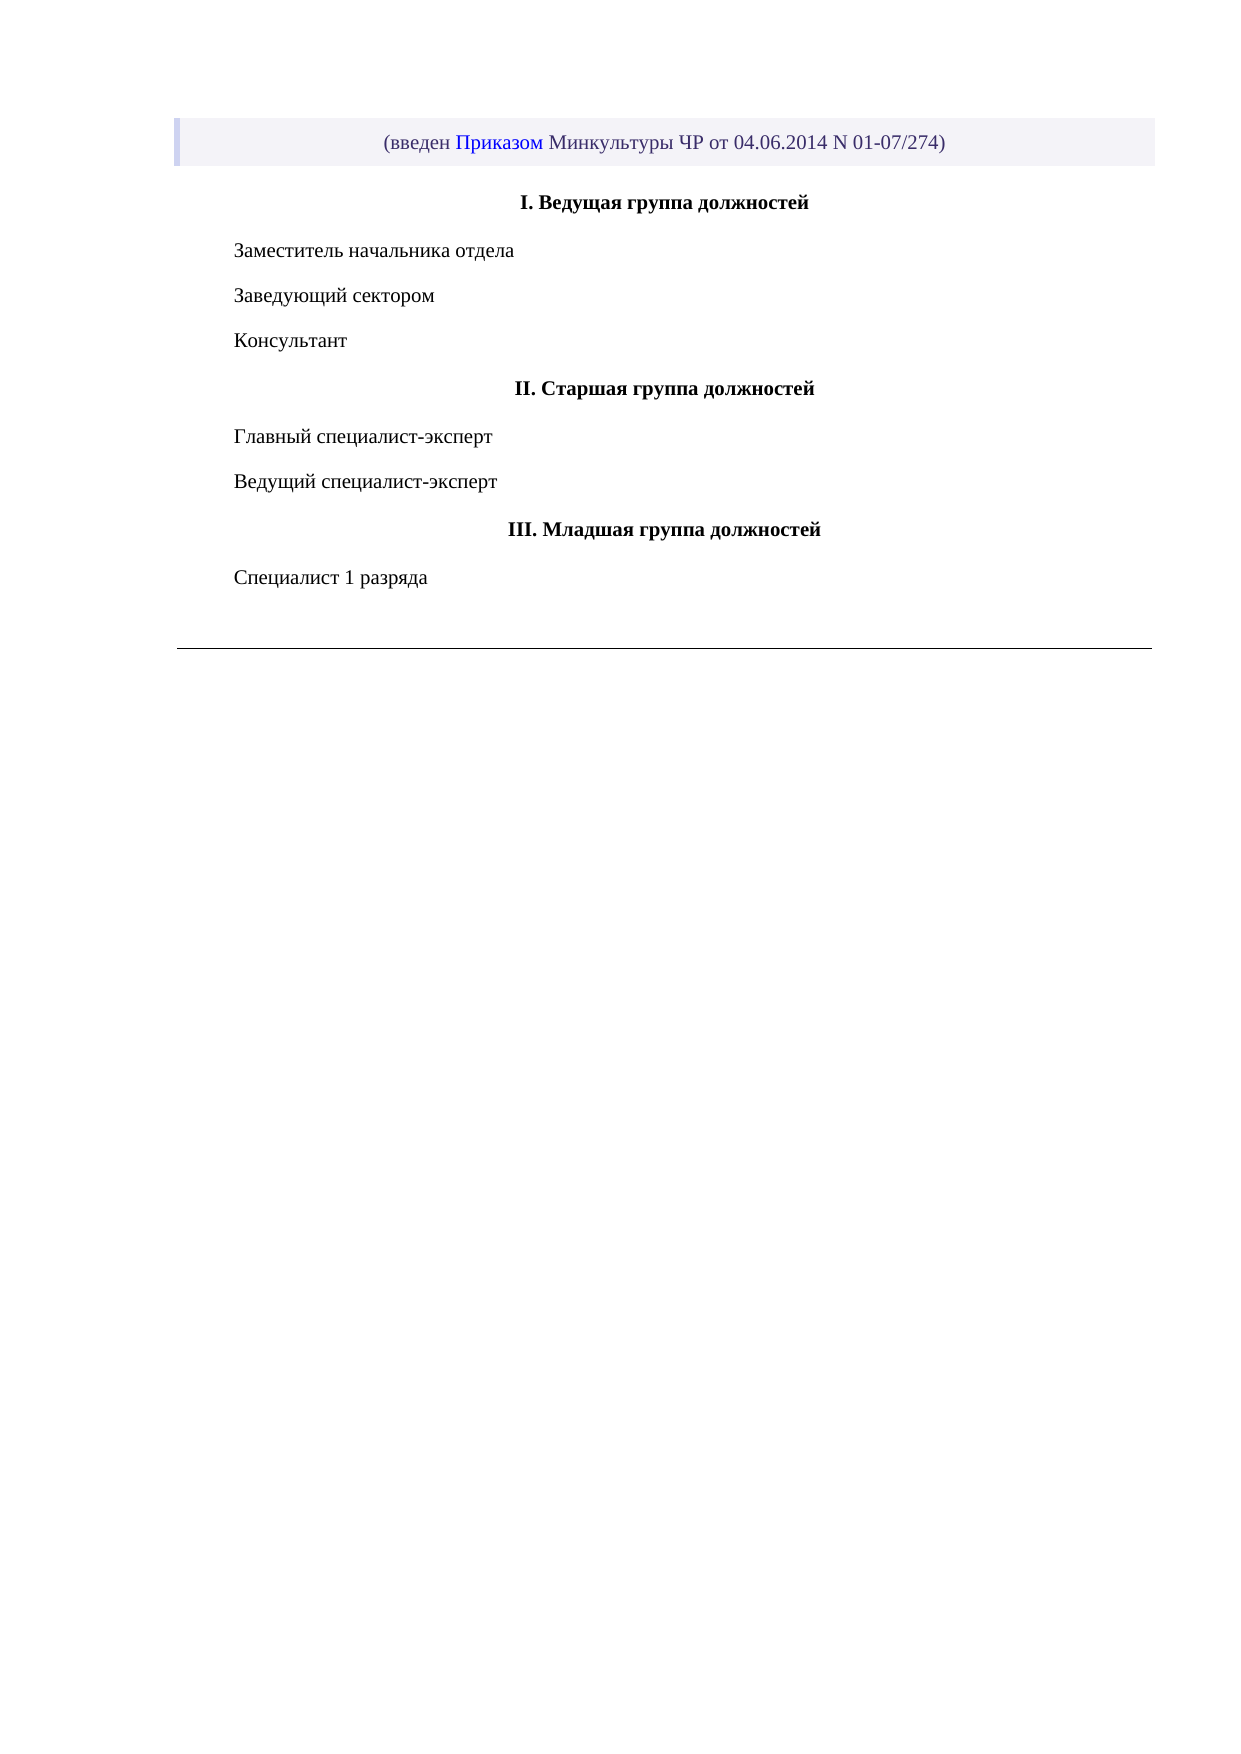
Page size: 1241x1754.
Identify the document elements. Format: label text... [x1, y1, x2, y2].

title III. Младшая группа должностей [177, 517, 1152, 541]
title II. Старшая группа должностей [177, 376, 1152, 400]
text Специалист 1 разряда [177, 565, 1152, 589]
text Консультант [177, 328, 1152, 352]
text Заведующий сектором [177, 283, 1152, 307]
text Заместитель начальника отдела [177, 238, 1152, 262]
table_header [180, 118, 1149, 166]
text Главный специалист-эксперт [177, 424, 1152, 448]
text Ведущий специалист-эксперт [177, 469, 1152, 493]
title I. Ведущая группа должностей [177, 190, 1152, 214]
